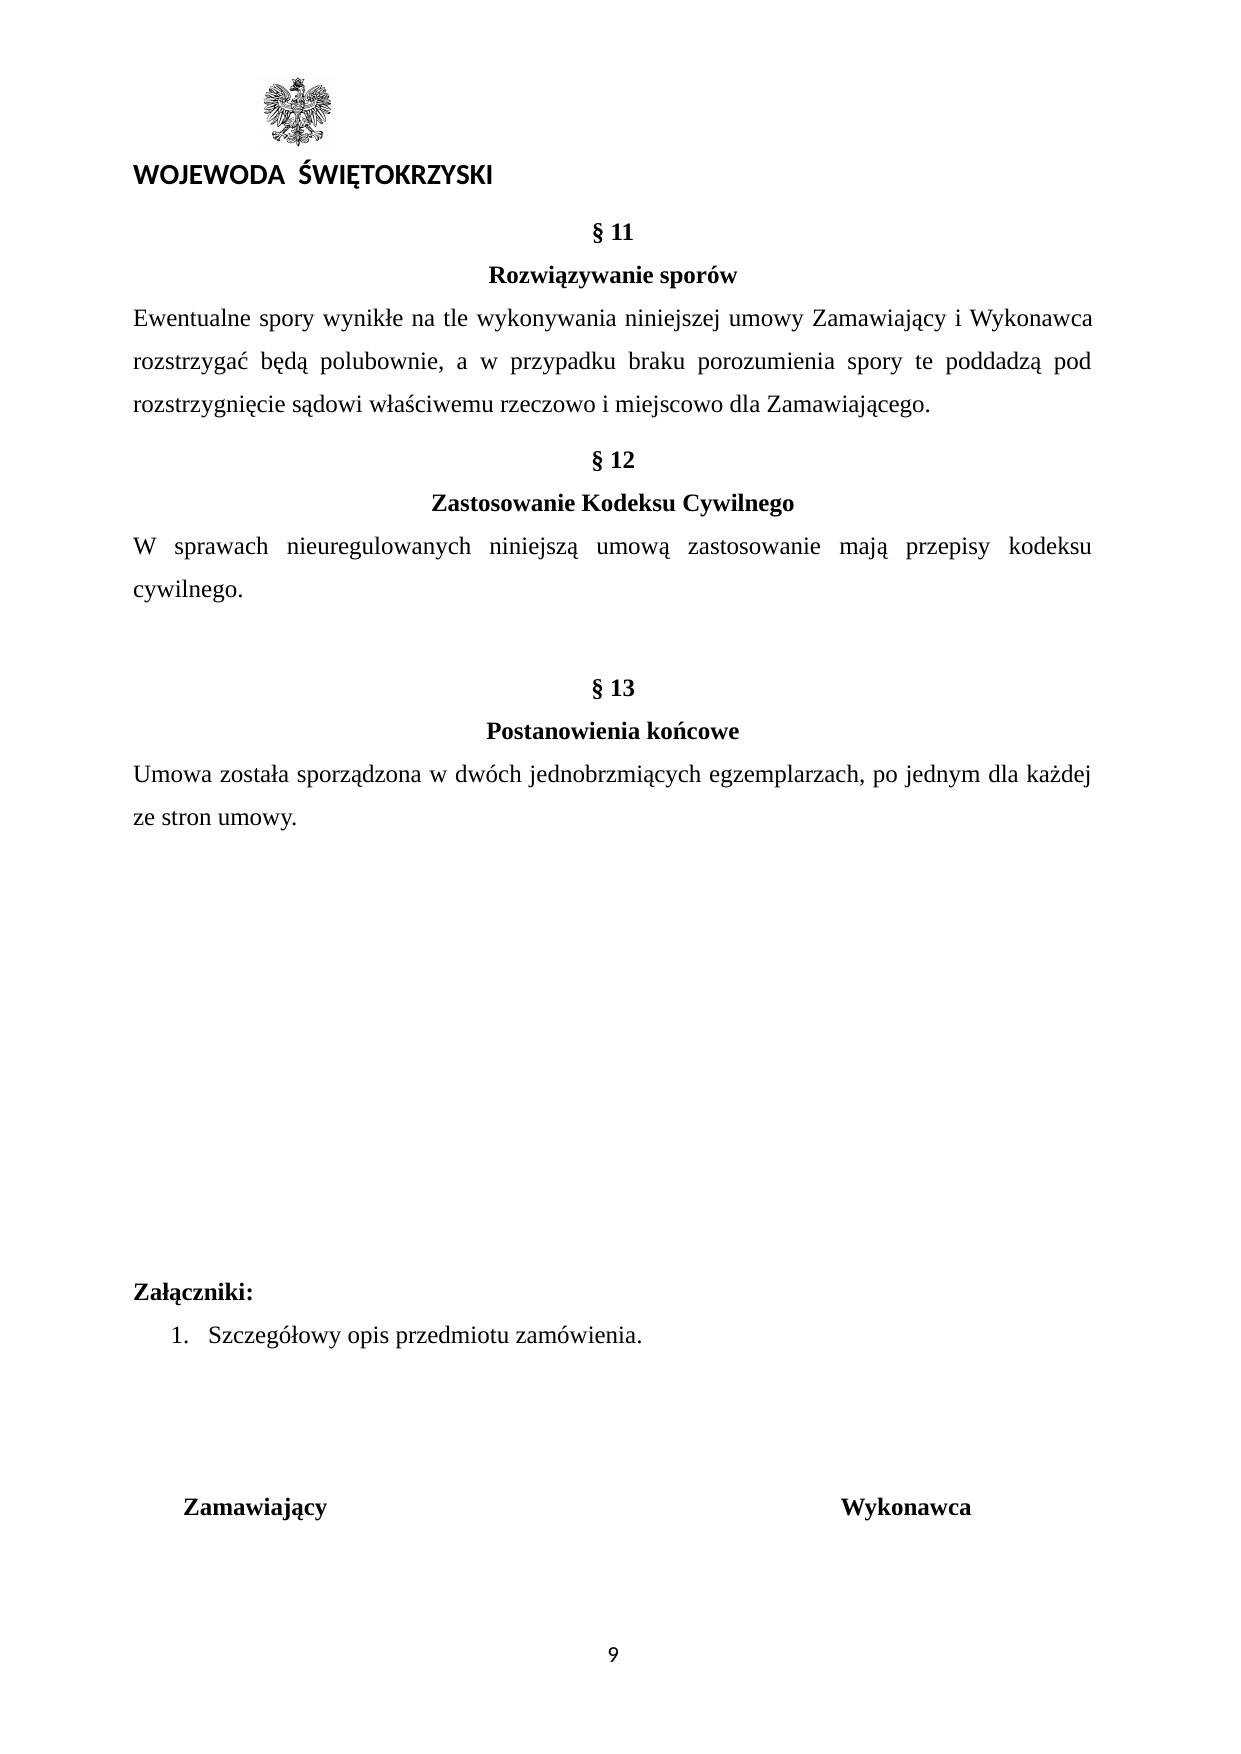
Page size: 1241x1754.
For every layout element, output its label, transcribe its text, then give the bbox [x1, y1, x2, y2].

text Postanowienia końcowe [133, 716, 1093, 745]
text Ewentualne spory wynikłe na tle wykonywania niniejszej umowy Zamawiający i Wykonawca rozstrzygać będą polubownie, a w przypadku braku porozumienia spory te poddadzą pod rozstrzygnięcie sądowi właściwemu rzeczowo i miejscowo dla Zamawiającego. [133, 303, 1093, 418]
text § 13 [133, 673, 1093, 702]
text Zastosowanie Kodeksu Cywilnego [133, 488, 1093, 517]
text Załączniki: [133, 1277, 1093, 1305]
list Szczegółowy opis przedmiotu zamówienia. [170, 1320, 1093, 1348]
text § 12 [133, 445, 1093, 473]
text § 11 [133, 217, 1093, 245]
text Rozwiązywanie sporów [133, 260, 1093, 288]
text Zamawiający Wykonawca [133, 1492, 1093, 1521]
picture [257, 75, 336, 150]
text W sprawach nieuregulowanych niniejszą umową zastosowanie mają przepisy kodeksu cywilnego. [133, 531, 1093, 603]
text Umowa została sporządzona w dwóch jednobrzmiących egzemplarzach, po jednym dla każdej ze stron umowy. [133, 759, 1093, 831]
